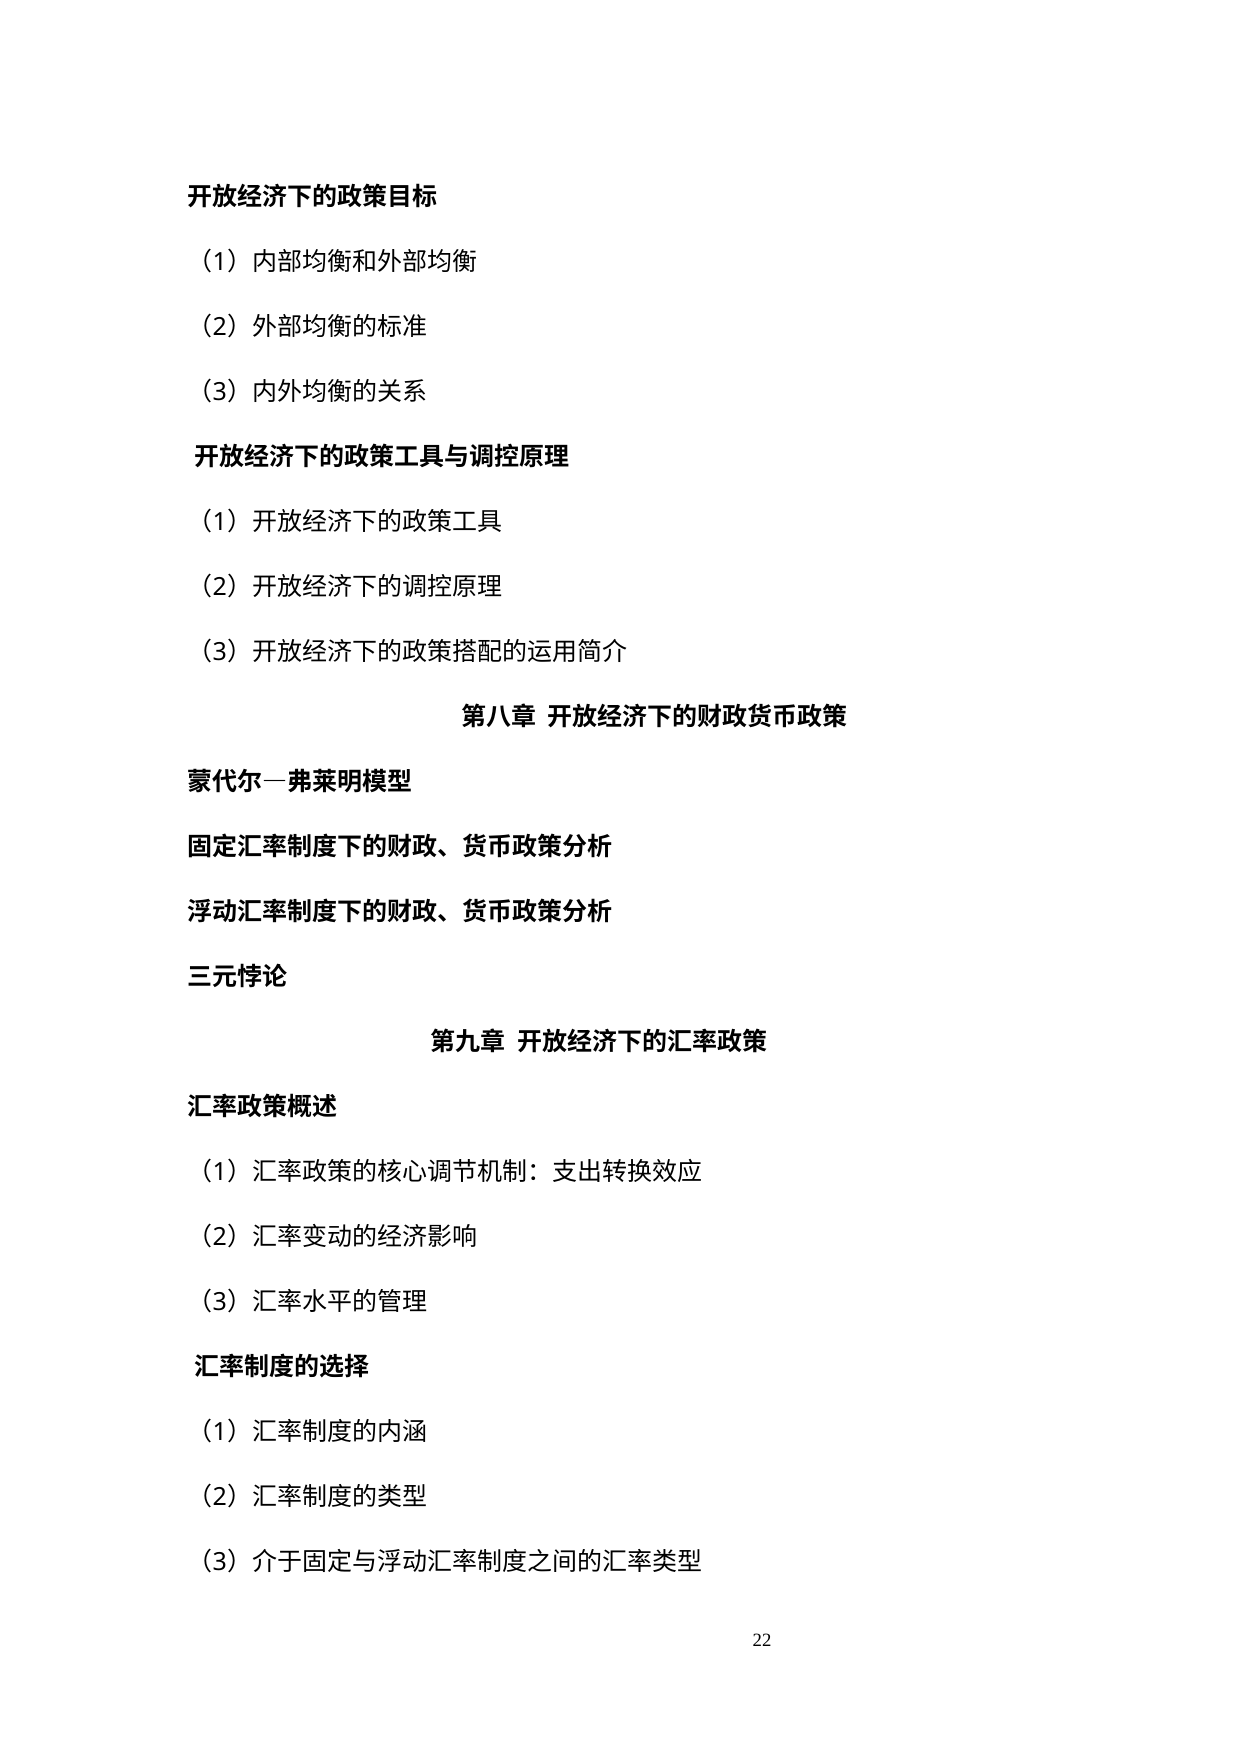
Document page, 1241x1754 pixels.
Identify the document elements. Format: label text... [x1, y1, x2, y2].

text （1）开放经济下的政策工具 [187, 487, 1053, 552]
text （3）汇率水平的管理 [187, 1267, 1053, 1332]
text （2）外部均衡的标准 [187, 292, 1053, 357]
text （3）开放经济下的政策搭配的运用简介 [187, 617, 1053, 682]
text 蒙代尔—弗莱明模型 [187, 747, 1053, 812]
text 汇率政策概述 [187, 1072, 1053, 1137]
text 浮动汇率制度下的财政、货币政策分析 [187, 877, 1053, 942]
text 汇率制度的选择 [187, 1332, 1053, 1397]
text 第八章 开放经济下的财政货币政策 [244, 682, 1053, 747]
text 开放经济下的政策工具与调控原理 [187, 422, 1053, 487]
text （2）汇率制度的类型 [187, 1462, 1053, 1527]
text （3）介于固定与浮动汇率制度之间的汇率类型 [187, 1527, 1053, 1592]
text （2）开放经济下的调控原理 [187, 552, 1053, 617]
text （3）内外均衡的关系 [187, 357, 1053, 422]
text 固定汇率制度下的财政、货币政策分析 [187, 812, 1053, 877]
text 开放经济下的政策目标 [187, 162, 1053, 227]
text 第九章 开放经济下的汇率政策 [374, 1007, 1053, 1072]
text 三元悖论 [187, 942, 1053, 1007]
text （2）汇率变动的经济影响 [187, 1202, 1053, 1267]
text （1）内部均衡和外部均衡 [187, 227, 1053, 292]
text （1）汇率政策的核心调节机制：支出转换效应 [187, 1137, 1053, 1202]
text （1）汇率制度的内涵 [187, 1397, 1053, 1462]
